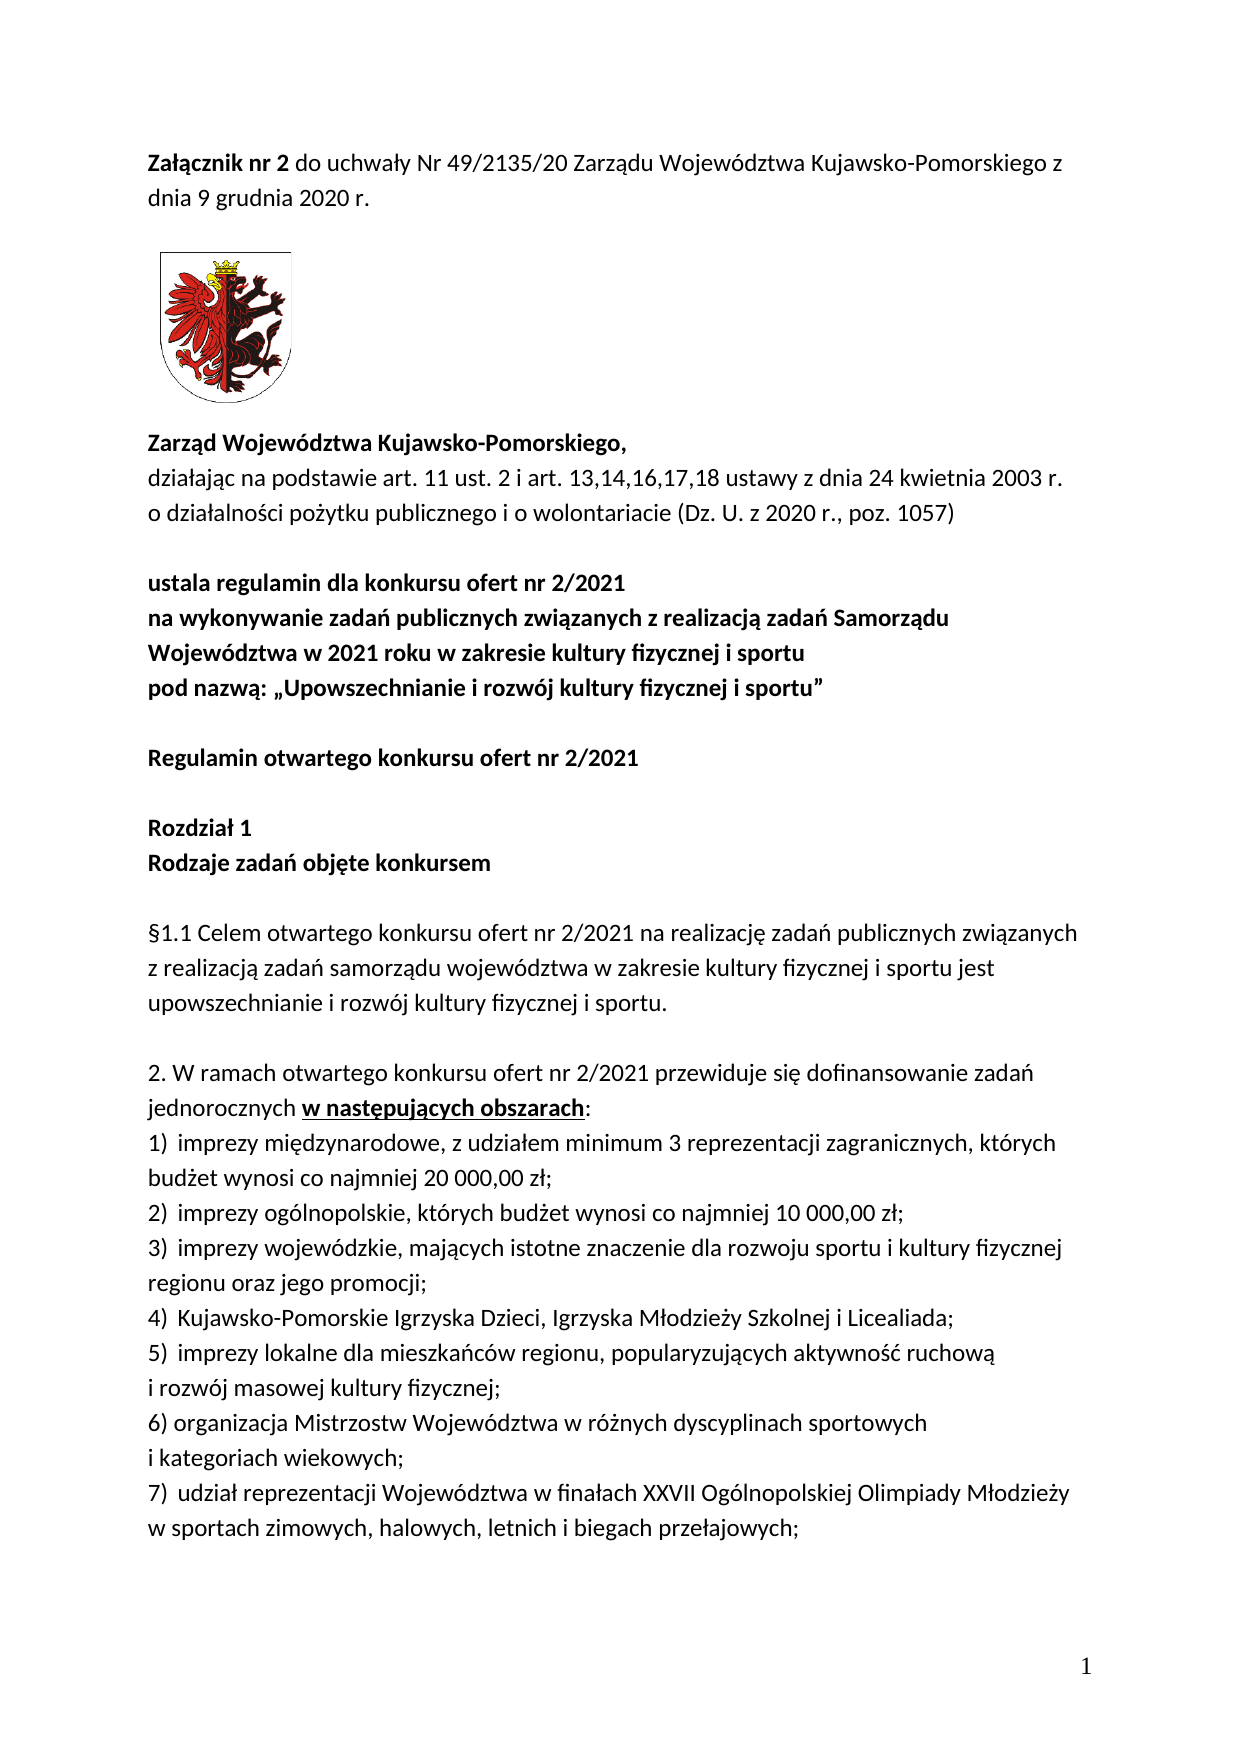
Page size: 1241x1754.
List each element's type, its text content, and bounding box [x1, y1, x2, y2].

list imprezy międzynarodowe, z udziałem minimum 3 reprezentacji zagranicznych, których budżet wynosi co najmniej 20 000,00 zł; [148, 1128, 1093, 1193]
picture [160, 252, 292, 403]
title §1.1 Celem otwartego konkursu ofert nr 2/2021 na realizację zadań publicznych związanych z realizacją zadań samorządu województwa w zakresie kultury fizycznej i sportu jest upowszechnianie i rozwój kultury fizycznej i sportu. [148, 918, 1093, 1018]
title Regulamin otwartego konkursu ofert nr 2/2021 [148, 743, 1093, 773]
text i rozwój masowej kultury fizycznej; [148, 1373, 1093, 1403]
text działając na podstawie art. 11 ust. 2 i art. 13,14,16,17,18 ustawy z dnia 24 kwietnia 2003 r. o działalności pożytku publicznego i o wolontariacie (Dz. U. z 2020 r., poz. 1057) [148, 463, 1093, 528]
title Rodzaje zadań objęte konkursem [148, 848, 1093, 878]
title 2. W ramach otwartego konkursu ofert nr 2/2021 przewiduje się dofinansowanie zadań jednorocznych w następujących obszarach: [148, 1058, 1093, 1123]
text 6) organizacja Mistrzostw Województwa w różnych dyscyplinach sportowych i kategoriach wiekowych; [148, 1408, 1093, 1473]
title Rozdział 1 [148, 813, 1093, 843]
list imprezy lokalne dla mieszkańców regionu, popularyzujących aktywność ruchową [148, 1338, 1093, 1368]
list imprezy wojewódzkie, mających istotne znaczenie dla rozwoju sportu i kultury fizycznej regionu oraz jego promocji; [148, 1233, 1093, 1298]
text ustala regulamin dla konkursu ofert nr 2/2021 [148, 568, 1093, 598]
list udział reprezentacji Województwa w finałach XXVII Ogólnopolskiej Olimpiady Młodzieży w sportach zimowych, halowych, letnich i biegach przełajowych; [148, 1478, 1093, 1543]
title Załącznik nr 2 do uchwały Nr 49/2135/20 Zarządu Województwa Kujawsko-Pomorskiego z dnia 9 grudnia 2020 r. [148, 148, 1093, 213]
list imprezy ogólnopolskie, których budżet wynosi co najmniej 10 000,00 zł; [148, 1198, 1093, 1228]
title na wykonywanie zadań publicznych związanych z realizacją zadań Samorządu Województwa w 2021 roku w zakresie kultury fizycznej i sportu pod nazwą: „Upowszechnianie i rozwój kultury fizycznej i sportu” [148, 603, 1093, 703]
title Zarząd Województwa Kujawsko-Pomorskiego, [148, 428, 1093, 458]
list Kujawsko-Pomorskie Igrzyska Dzieci, Igrzyska Młodzieży Szkolnej i Licealiada; [148, 1303, 1093, 1333]
